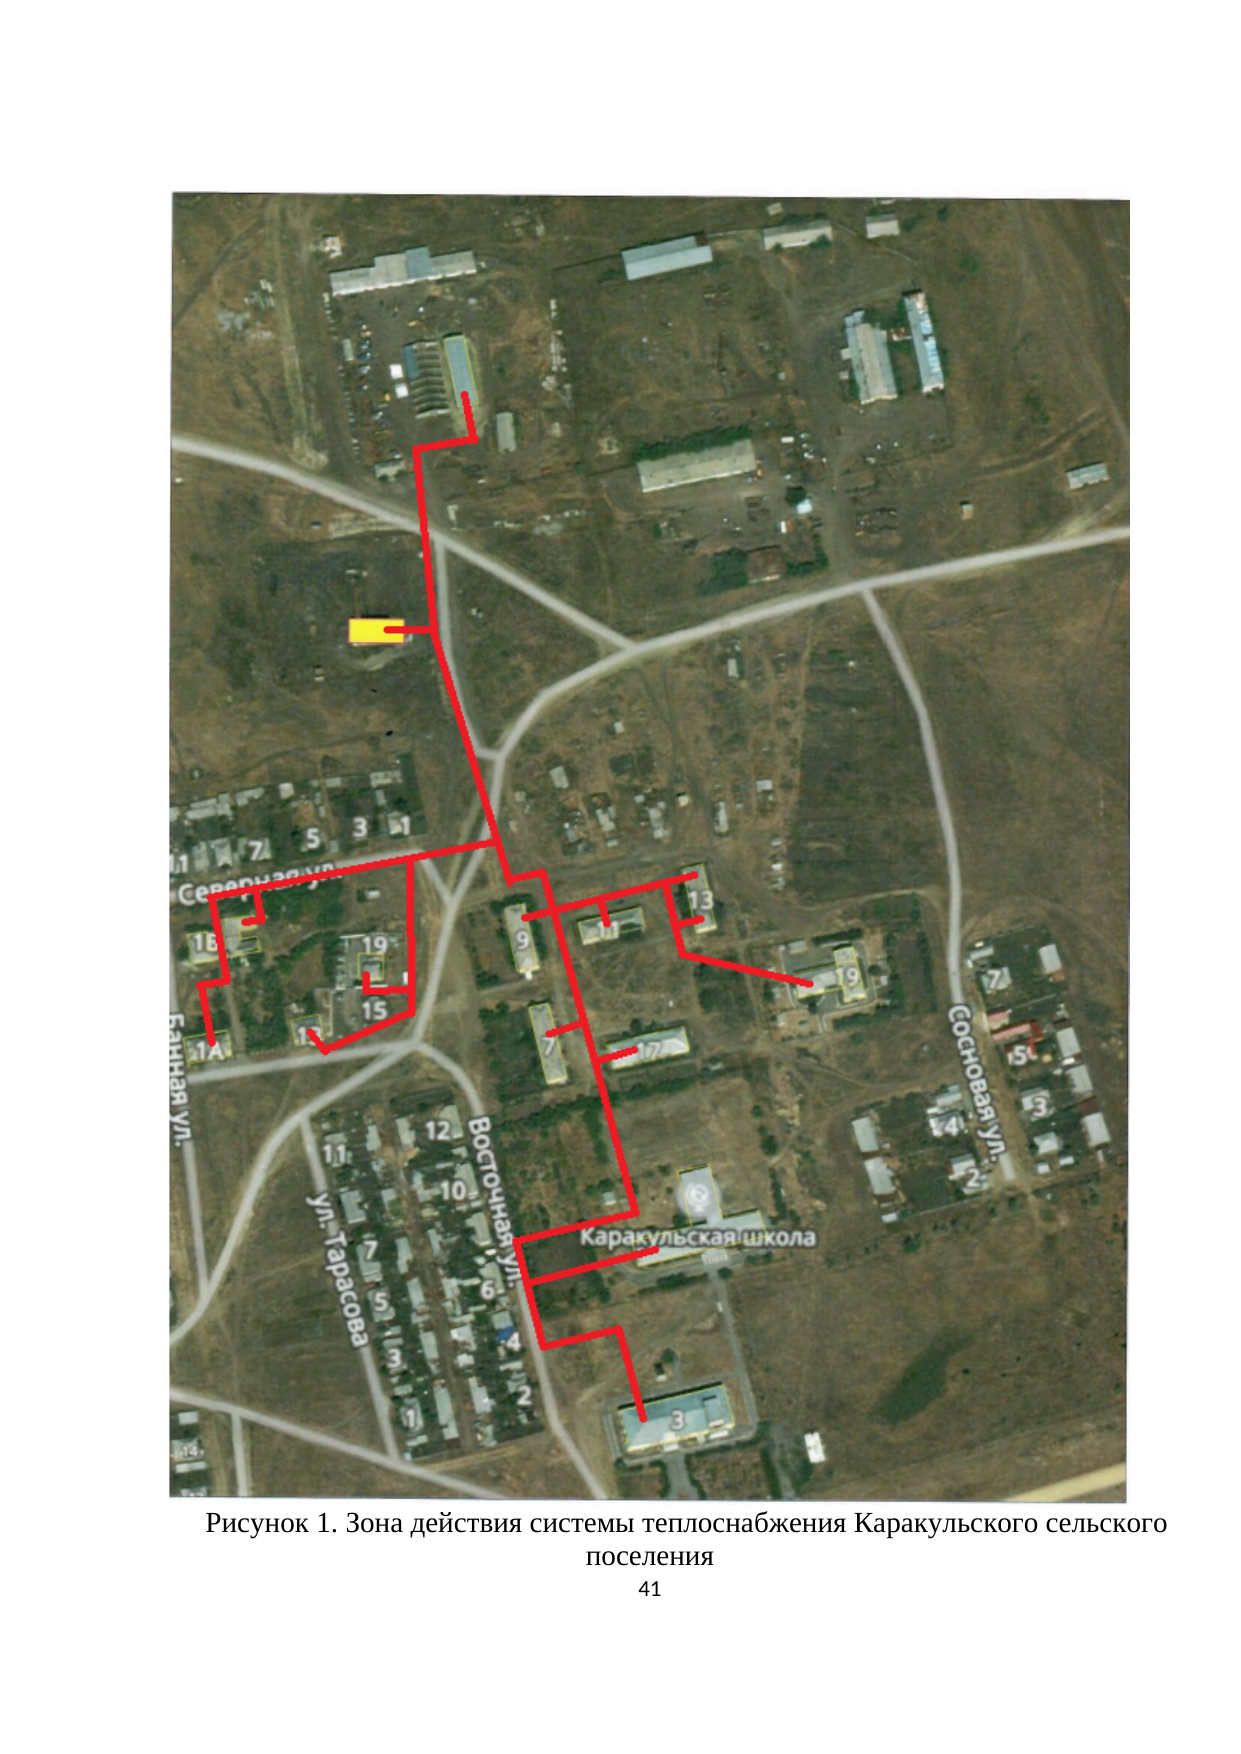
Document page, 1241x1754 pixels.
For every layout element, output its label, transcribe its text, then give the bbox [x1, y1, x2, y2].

picture [169, 190, 1130, 1505]
